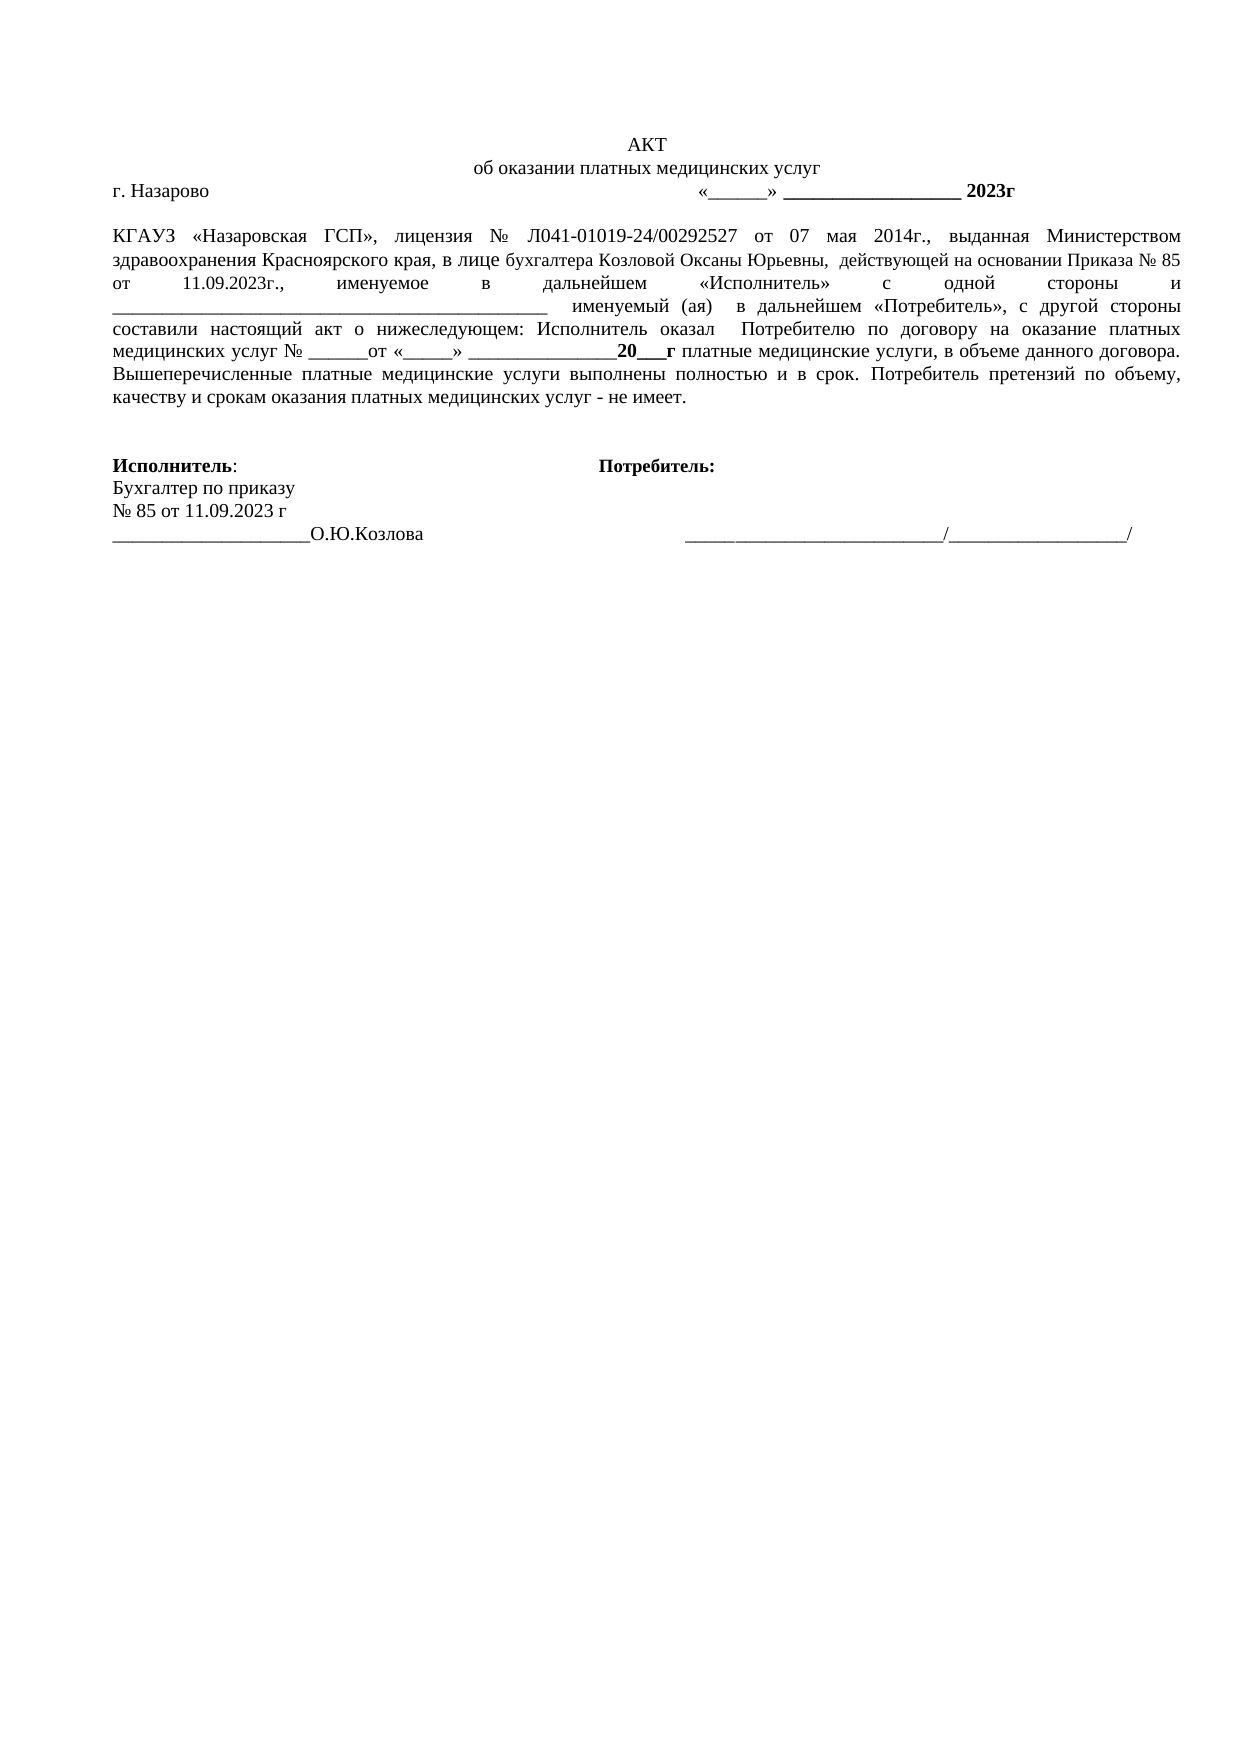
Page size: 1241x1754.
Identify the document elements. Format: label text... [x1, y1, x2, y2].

text Исполнитель: Потребитель: [112, 453, 1181, 476]
text г. Назарово «______» __________________ 2023г [112, 178, 1181, 201]
text ____________________О.Ю.Козлова __________________________/__________________/ [112, 522, 1181, 545]
text об оказании платных медицинских услуг [112, 156, 1181, 178]
text Бухгалтер по приказу [112, 476, 1181, 499]
text АКТ [112, 133, 1181, 156]
text № 85 от 11.09.2023 г [112, 499, 1181, 522]
text КГАУЗ «Назаровская ГСП», лицензия № Л041-01019-24/00292527 от 07 мая 2014г., выданная Министерством здравоохранения Красноярского края, в лице бухгалтера Козловой Оксаны Юрьевны, действующей на основании Приказа № 85 от 11.09.2023г., именуемое в дальнейшем «Исполнитель» с одной стороны и ____________________________________________ именуемый (ая) в дальнейшем «Потребитель», с другой стороны составили настоящий акт о нижеследующем: Исполнитель оказал Потребителю по договору на оказание платных медицинских услуг № ______от «_____» _______________20___г платные медицинские услуги, в объеме данного договора. Вышеперечисленные платные медицинские услуги выполнены полностью и в срок. Потребитель претензий по объему, качеству и срокам оказания платных медицинских услуг - не имеет. [112, 224, 1181, 408]
